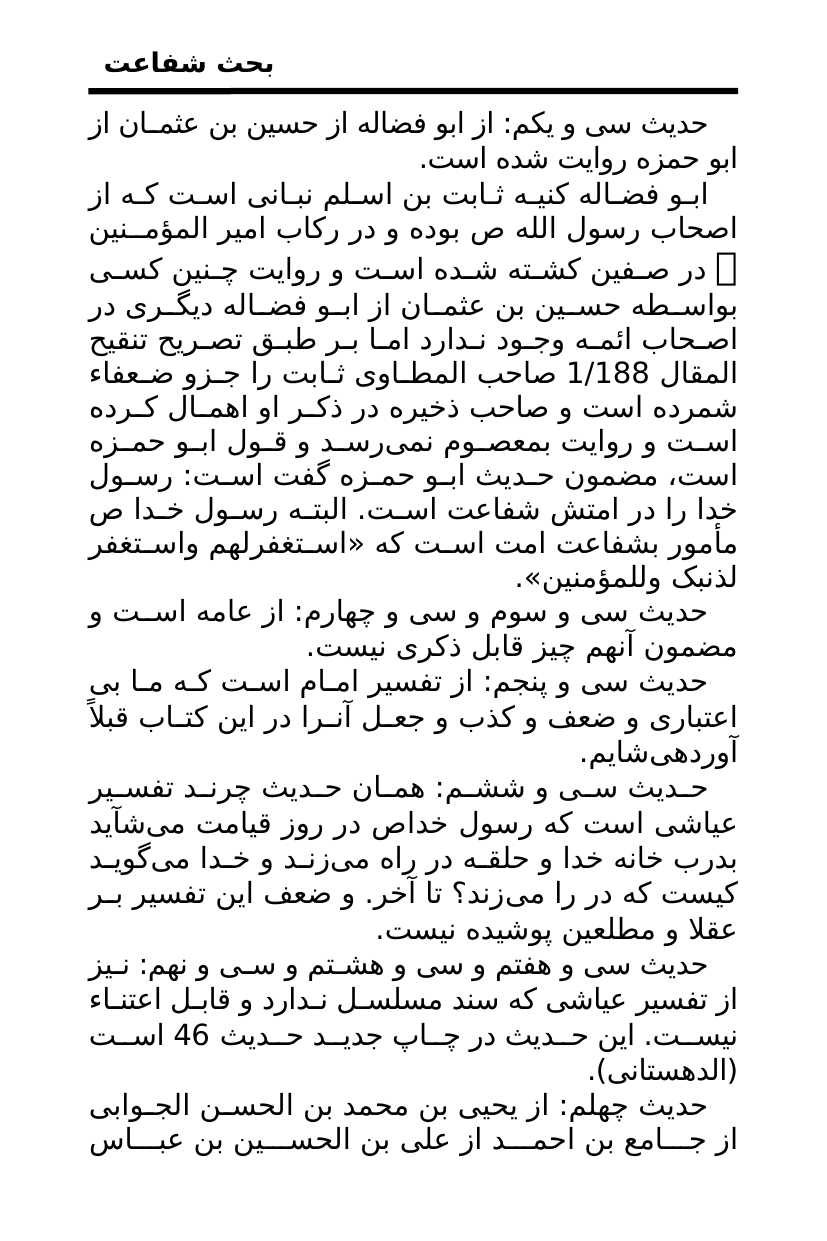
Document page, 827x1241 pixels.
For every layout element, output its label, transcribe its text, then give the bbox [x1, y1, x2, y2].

text حدیث سی و هفتم و سی و هشتم و سی و نهم: نیز از تفسیر عیاشی که سند مسلسل ندارد و قابل اعتناء نیست. این حدیث در چاپ جدید حدیث 46 است (الدهستانی). [89, 947, 738, 1087]
text حدیث سی و ششم: همان حدیث چرند تفسیر عیاشی است که رسول خداص در روز قیامت می‌شآید بدرب خانه خدا و حلقه در راه می‌زند و خدا می‌گوید کیست که در را می‌زند؟ تا آخر. و ضعف این تفسیر بر عقلا و مطلعین پوشیده نیست. [89, 771, 738, 946]
text ابو فضاله کنیه ثابت بن اسلم نبانی است که از اصحاب رسول الله ص بوده و در رکاب امیر المؤمنین در صفین کشته شده است و روایت چنین کسی بواسطه حسین بن عثمان از ابو فضاله دیگری در اصحاب ائمه وجود ندارد اما بر طبق تصریح تنقیح المقال 1/188 صاحب المطاوی ثابت را جزو ضعفاء شمرده است و صاحب ذخیره در ذکر او اهمال کرده است و روایت بمعصوم نمی‌رسد و قول ابو حمزه است، مضمون حدیث ابو حمزه گفت است: رسول خدا را در امتش شفاعت است. البته رسول خدا ص مأمور بشفاعت امت است که «استغفرلهم واستغفر لذنبک وللمؤمنین». [89, 177, 738, 594]
text حدیث سی و سوم و سی و چهارم: از عامه است و مضمون آنهم چیز قابل ذکری نیست. [89, 594, 738, 663]
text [89, 1088, 738, 1156]
text حدیث سی و یکم: از ابو فضاله از حسین بن عثمان از ابو حمزه روایت شده است. [89, 106, 738, 176]
text حدیث سی و پنجم: از تفسیر امام است که ما بی اعتباری و ضعف و کذب و جعل آنرا در این کتاب قبلاً آوردهی‌شایم. [89, 665, 738, 769]
